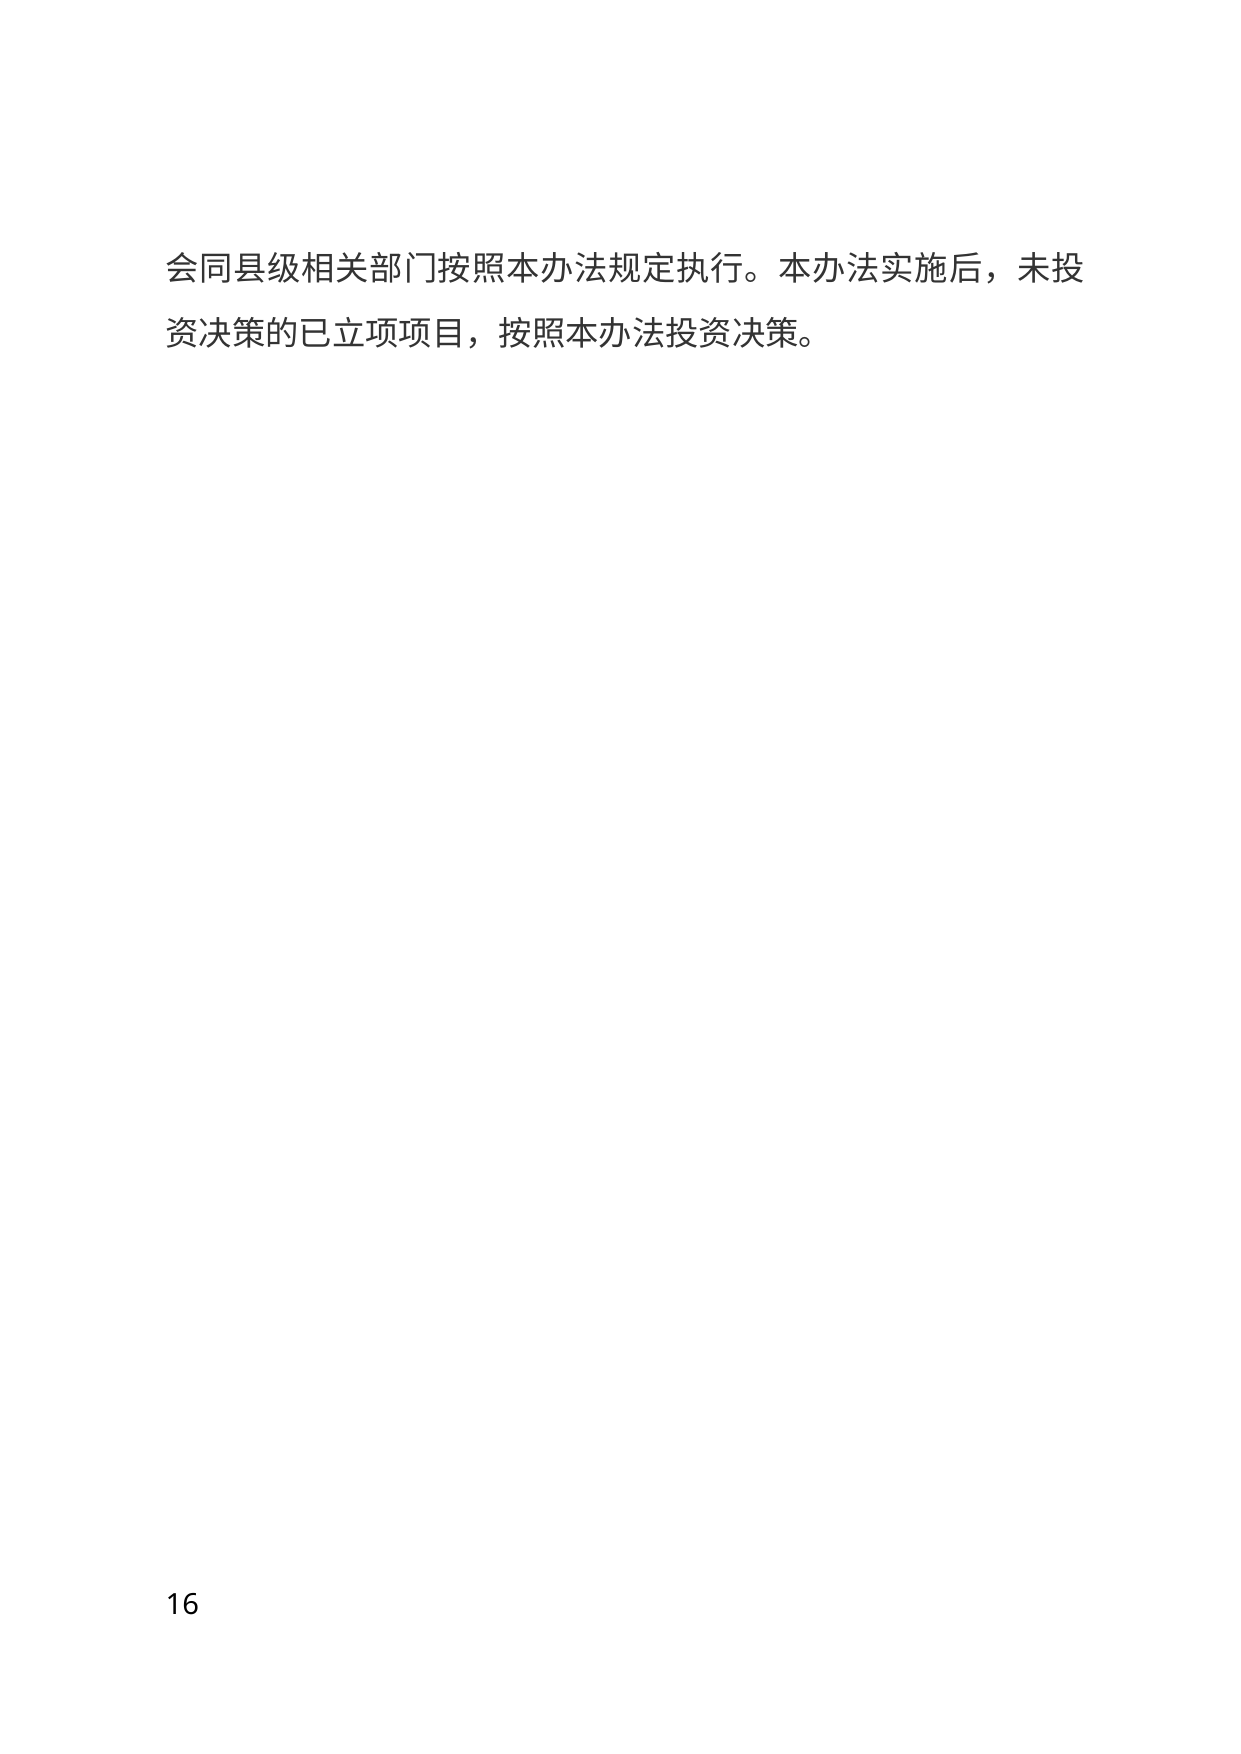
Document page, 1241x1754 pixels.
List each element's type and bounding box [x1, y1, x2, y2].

text [165, 233, 1087, 363]
